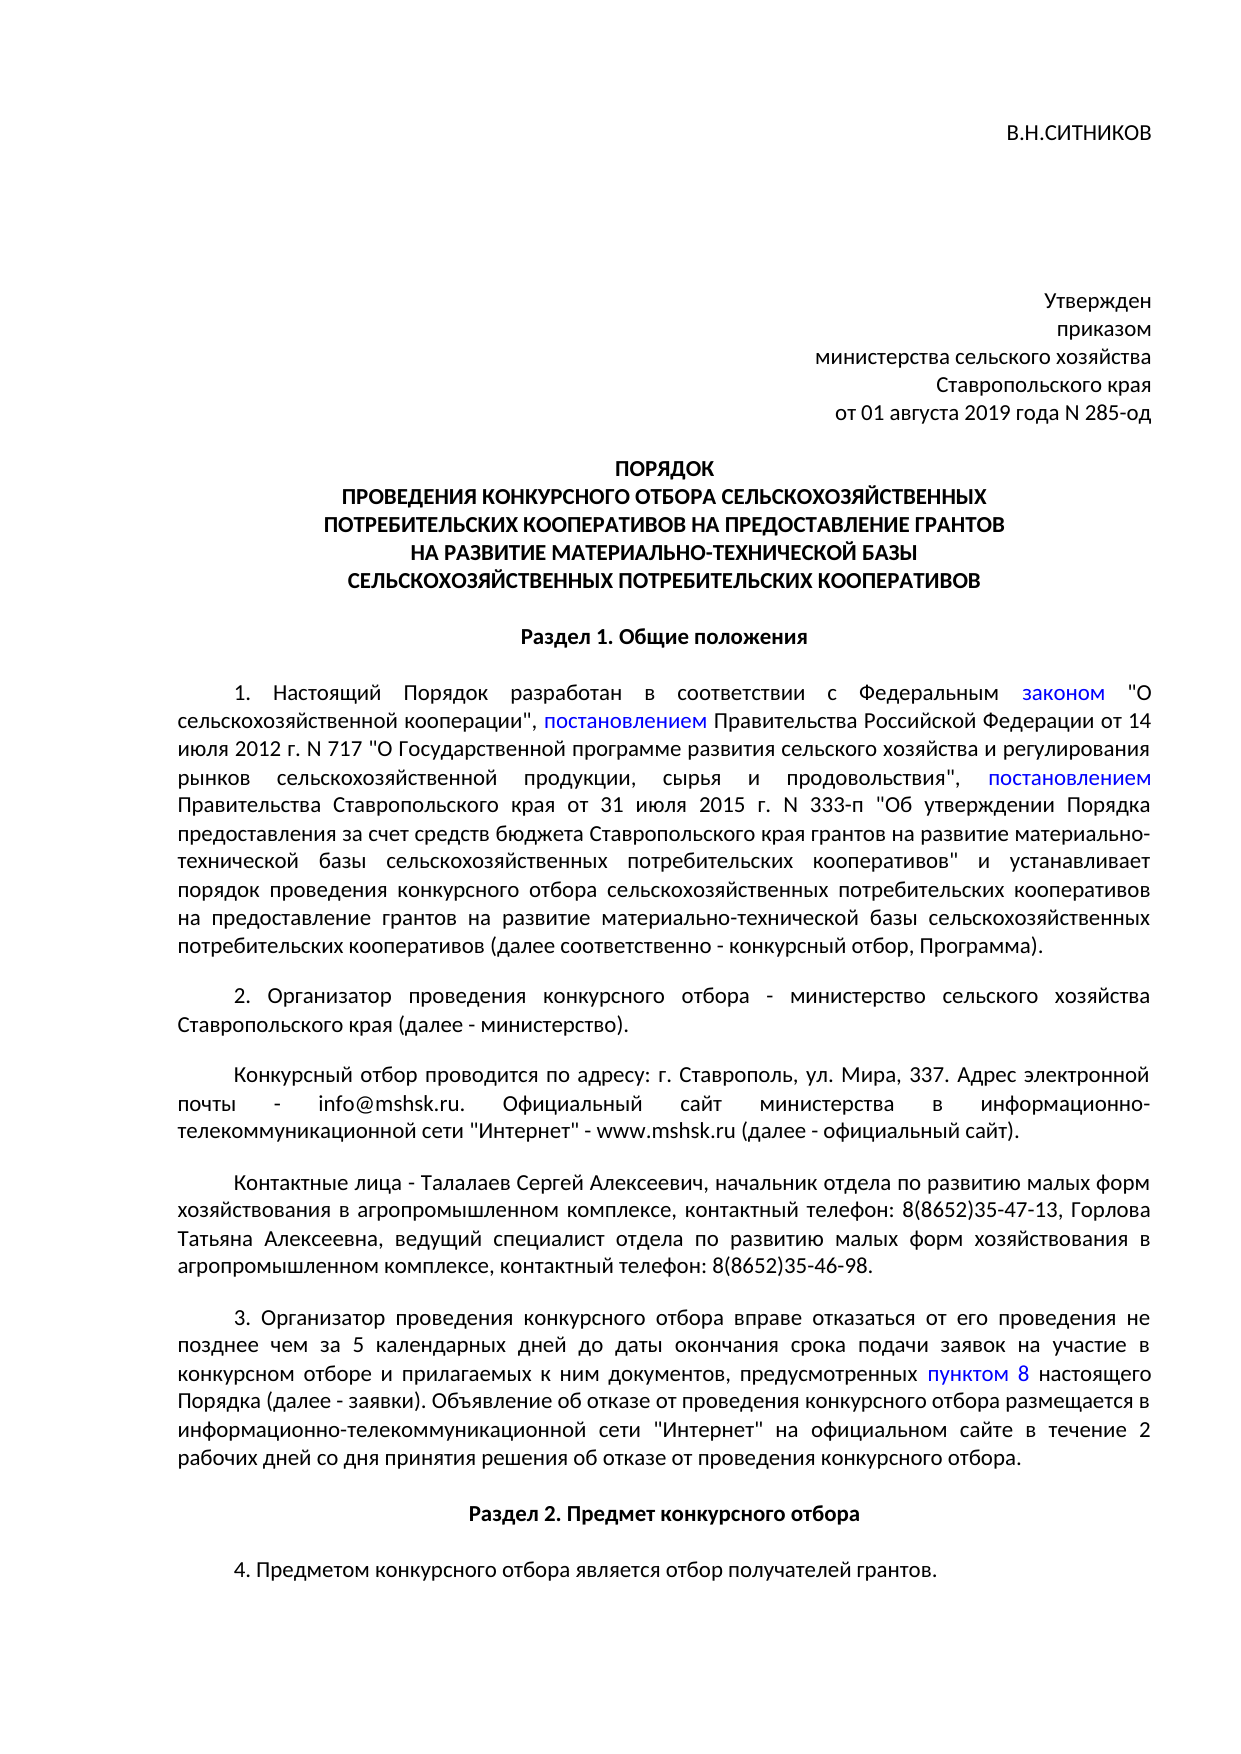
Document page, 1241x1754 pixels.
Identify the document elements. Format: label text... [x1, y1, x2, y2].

text 1. Настоящий Порядок разработан в соответствии с Федеральным законом "О сельскохозяйственной кооперации", постановлением Правительства Российской Федерации от 14 июля 2012 г. N 717 "О Государственной программе развития сельского хозяйства и регулирования рынков сельскохозяйственной продукции, сырья и продовольствия", постановлением Правительства Ставропольского края от 31 июля 2015 г. N 333-п "Об утверждении Порядка предоставления за счет средств бюджета Ставропольского края грантов на развитие материально-технической базы сельскохозяйственных потребительских кооперативов" и устанавливает порядок проведения конкурсного отбора сельскохозяйственных потребительских кооперативов на предоставление грантов на развитие материально-технической базы сельскохозяйственных потребительских кооперативов (далее соответственно - конкурсный отбор, Программа). [177, 678, 1152, 959]
title СЕЛЬСКОХОЗЯЙСТВЕННЫХ ПОТРЕБИТЕЛЬСКИХ КООПЕРАТИВОВ [177, 566, 1152, 594]
title ПОРЯДОК [177, 454, 1152, 482]
text от 01 августа 2019 года N 285-од [177, 398, 1152, 426]
text В.Н.СИТНИКОВ [177, 118, 1152, 146]
text министерства сельского хозяйства [177, 342, 1152, 370]
title Раздел 1. Общие положения [177, 622, 1152, 651]
text Ставропольского края [177, 370, 1152, 398]
title ПОТРЕБИТЕЛЬСКИХ КООПЕРАТИВОВ НА ПРЕДОСТАВЛЕНИЕ ГРАНТОВ [177, 510, 1152, 538]
title Раздел 2. Предмет конкурсного отбора [177, 1499, 1152, 1527]
text Конкурсный отбор проводится по адресу: г. Ставрополь, ул. Мира, 337. Адрес электронной почты - info@mshsk.ru. Официальный сайт министерства в информационно-телекоммуникационной сети "Интернет" - www.mshsk.ru (далее - официальный сайт). [177, 1061, 1152, 1145]
text Утвержден [177, 286, 1152, 314]
text 4. Предметом конкурсного отбора является отбор получателей грантов. [177, 1555, 1152, 1583]
text 3. Организатор проведения конкурсного отбора вправе отказаться от его проведения не позднее чем за 5 календарных дней до даты окончания срока подачи заявок на участие в конкурсном отборе и прилагаемых к ним документов, предусмотренных пунктом 8 настоящего Порядка (далее - заявки). Объявление об отказе от проведения конкурсного отбора размещается в информационно-телекоммуникационной сети "Интернет" на официальном сайте в течение 2 рабочих дней со дня принятия решения об отказе от проведения конкурсного отбора. [177, 1303, 1152, 1471]
title НА РАЗВИТИЕ МАТЕРИАЛЬНО-ТЕХНИЧЕСКОЙ БАЗЫ [177, 538, 1152, 566]
text приказом [177, 314, 1152, 342]
text Контактные лица - Талалаев Сергей Алексеевич, начальник отдела по развитию малых форм хозяйствования в агропромышленном комплексе, контактный телефон: 8(8652)35-47-13, Горлова Татьяна Алексеевна, ведущий специалист отдела по развитию малых форм хозяйствования в агропромышленном комплексе, контактный телефон: 8(8652)35-46-98. [177, 1168, 1152, 1280]
title ПРОВЕДЕНИЯ КОНКУРСНОГО ОТБОРА СЕЛЬСКОХОЗЯЙСТВЕННЫХ [177, 482, 1152, 510]
text 2. Организатор проведения конкурсного отбора - министерство сельского хозяйства Ставропольского края (далее - министерство). [177, 982, 1152, 1038]
